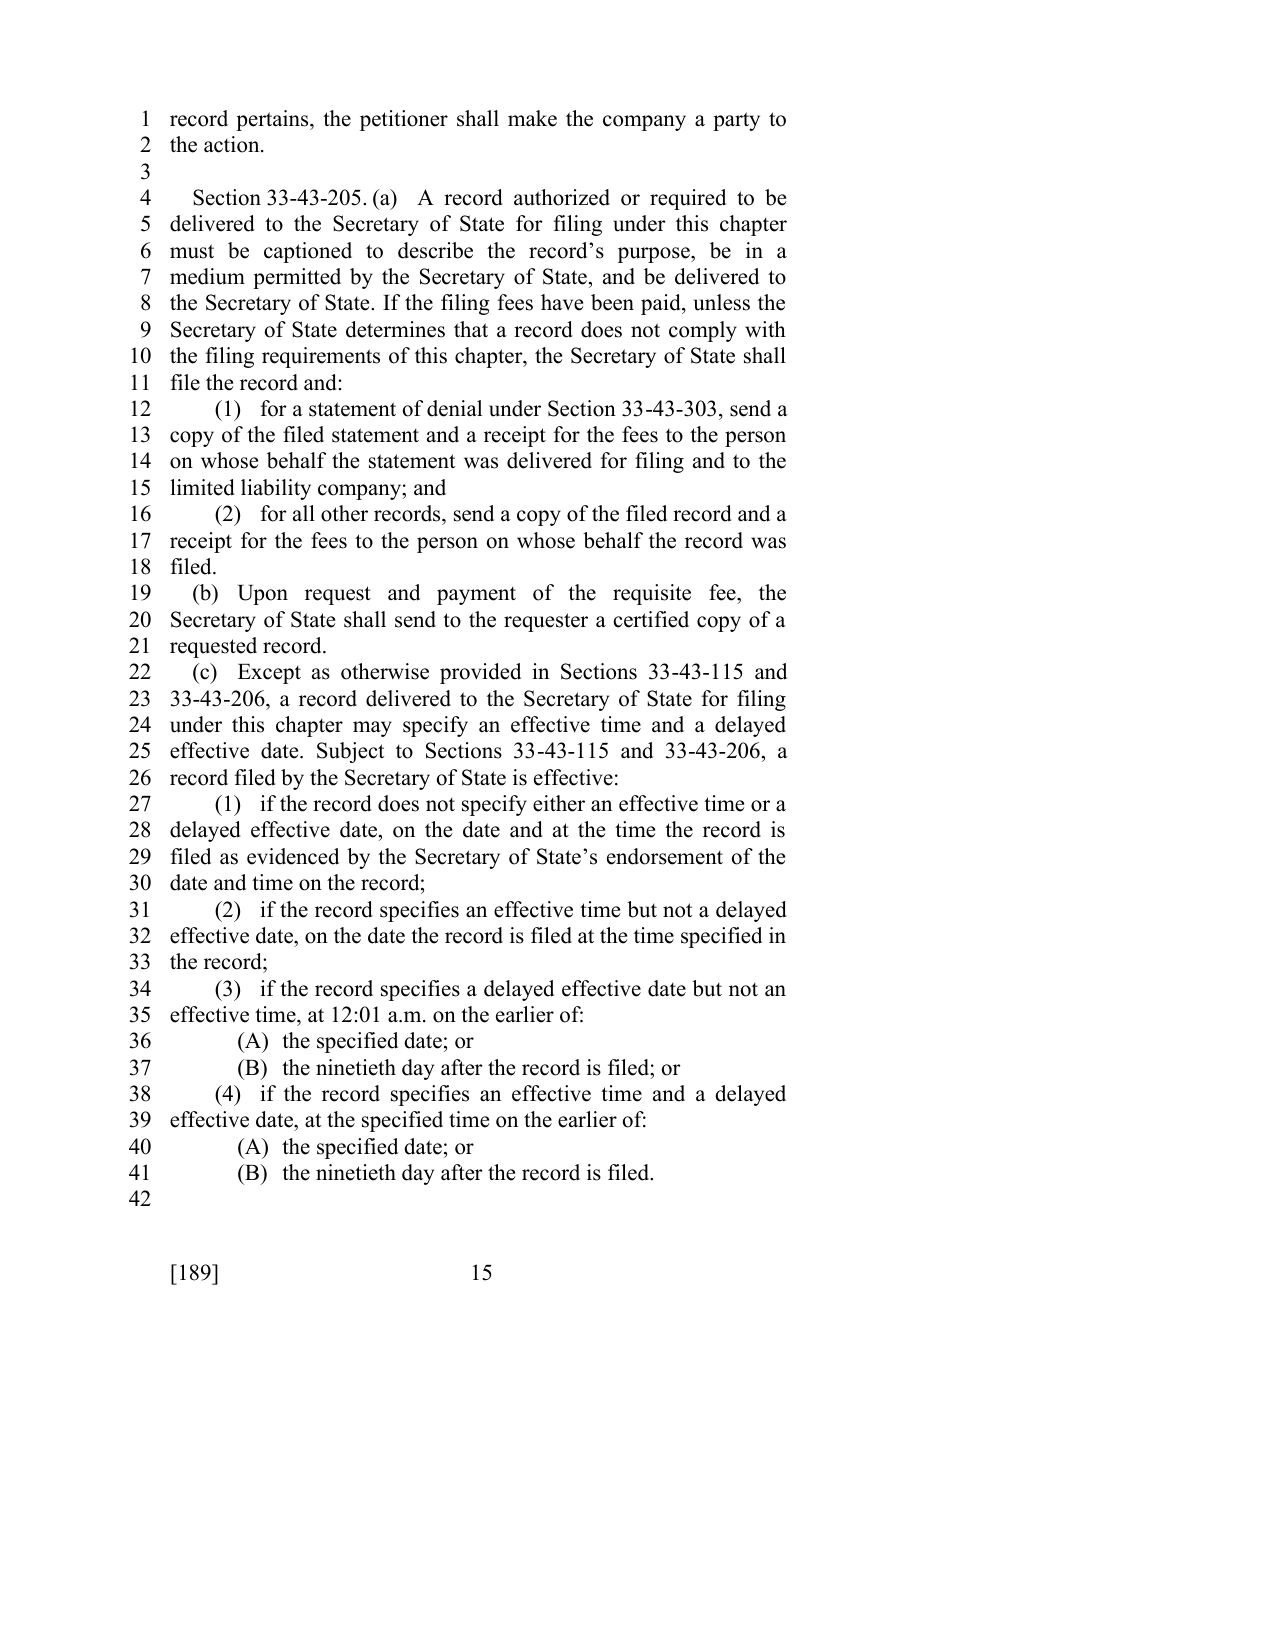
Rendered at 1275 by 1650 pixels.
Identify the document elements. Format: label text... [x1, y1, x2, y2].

text (1) if the record does not specify either an effective time or a delayed effective date, on the date and at the time the record is filed as evidenced by the Secretary of State’s endorsement of the date and time on the record; [169, 790, 787, 896]
text (B) the ninetieth day after the record is filed; or [169, 1054, 787, 1080]
text (A) the specified date; or [169, 1133, 787, 1159]
text (3) if the record specifies a delayed effective date but not an effective time, at 12:01 a.m. on the earlier of: [169, 975, 787, 1027]
text (2) if the record specifies an effective time but not a delayed effective date, on the date the record is filed at the time specified in the record; [169, 896, 787, 975]
text Section 33-43-205. (a) A record authorized or required to be delivered to the Secretary of State for filing under this chapter must be captioned to describe the record’s purpose, be in a medium permitted by the Secretary of State, and be delivered to the Secretary of State. If the filing fees have been paid, unless the Secretary of State determines that a record does not comply with the filing requirements of this chapter, the Secretary of State shall file the record and: [169, 184, 787, 395]
text (B) the ninetieth day after the record is filed. [169, 1159, 787, 1186]
text (4) if the record specifies an effective time and a delayed effective date, at the specified time on the earlier of: [169, 1080, 787, 1133]
text (b) Upon request and payment of the requisite fee, the Secretary of State shall send to the requester a certified copy of a requested record. [169, 579, 787, 658]
text (2) for all other records, send a copy of the filed record and a receipt for the fees to the person on whose behalf the record was filed. [169, 500, 787, 579]
text (A) the specified date; or [169, 1027, 787, 1054]
text (1) for a statement of denial under Section 33-43-303, send a copy of the filed statement and a receipt for the fees to the person on whose behalf the statement was delivered for filing and to the limited liability company; and [169, 395, 787, 500]
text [169, 105, 787, 158]
text (c) Except as otherwise provided in Sections 33-43-115 and 33-43-206, a record delivered to the Secretary of State for filing under this chapter may specify an effective time and a delayed effective date. Subject to Sections 33-43-115 and 33-43-206, a record filed by the Secretary of State is effective: [169, 658, 787, 790]
